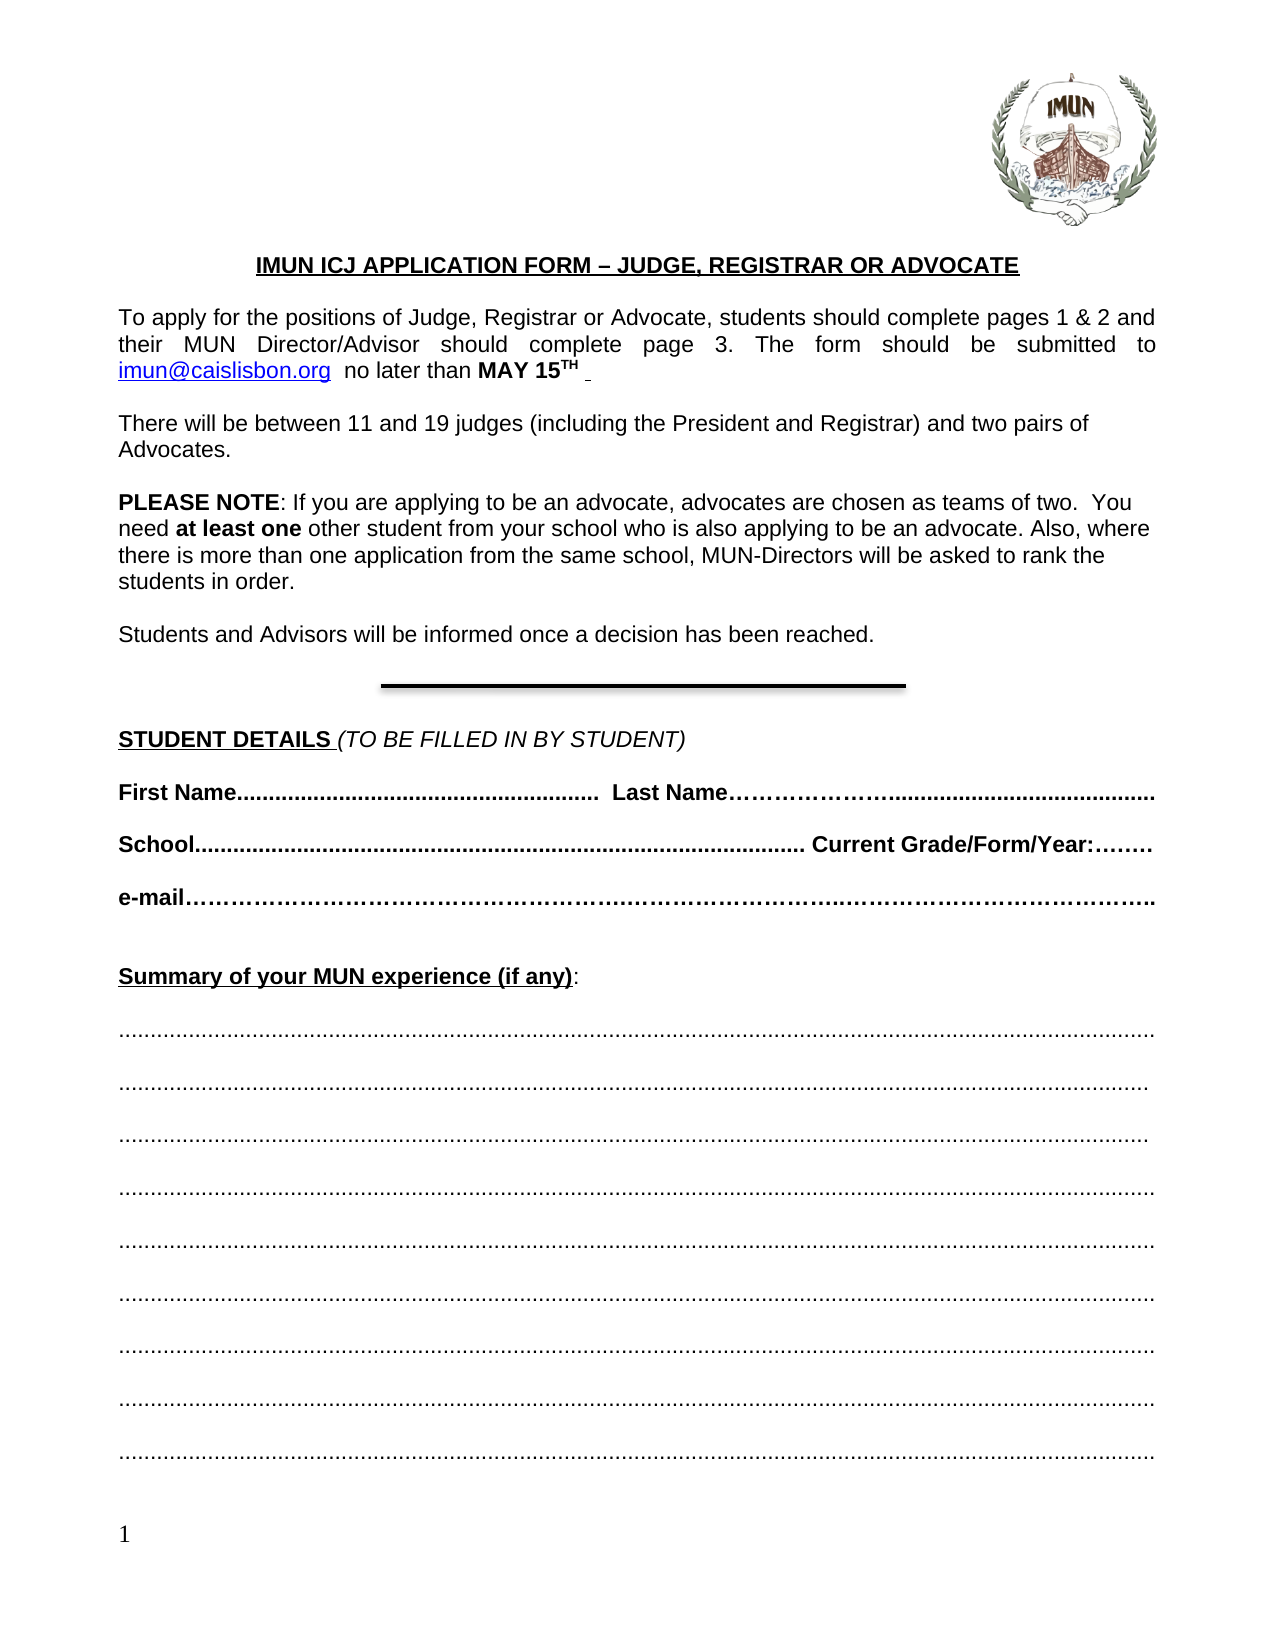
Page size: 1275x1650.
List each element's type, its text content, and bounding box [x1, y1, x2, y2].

text First Name......................................................... Last Name………………….......................................... [118, 779, 1157, 805]
text .................................................................................................................................................................. [118, 1069, 1157, 1095]
text Summary of your MUN experience (if any): [118, 963, 1157, 989]
text There will be between 11 and 19 judges (including the President and Registrar) and two pairs of Advocates. [118, 410, 1157, 462]
text .................................................................................................................................................................. [118, 1121, 1157, 1148]
text School................................................................................................ Current Grade/Form/Year:….…. [118, 831, 1157, 858]
text IMUN ICJ APPLICATION FORM – JUDGE, REGISTRAR OR ADVOCATE [118, 252, 1157, 278]
picture [991, 73, 1157, 226]
text Students and Advisors will be informed once a decision has been reached. [118, 621, 1157, 647]
text To apply for the positions of Judge, Registrar or Advocate, students should complete pages 1 & 2 and their MUN Director/Advisor should complete page 3. The form should be submitted to imun@caislisbon.org no later than MAY 15TH [118, 304, 1157, 383]
text STUDENT DETAILS (TO BE FILLED IN BY STUDENT) [118, 726, 1157, 752]
text e-mail………………………………………………….………………………..………………………………….. [118, 884, 1157, 911]
text PLEASE NOTE: If you are applying to be an advocate, advocates are chosen as teams of two. You need at least one other student from your school who is also applying to be an advocate. Also, where there is more than one application from the same school, MUN-Directors will be asked to rank the students in order. [118, 489, 1157, 594]
